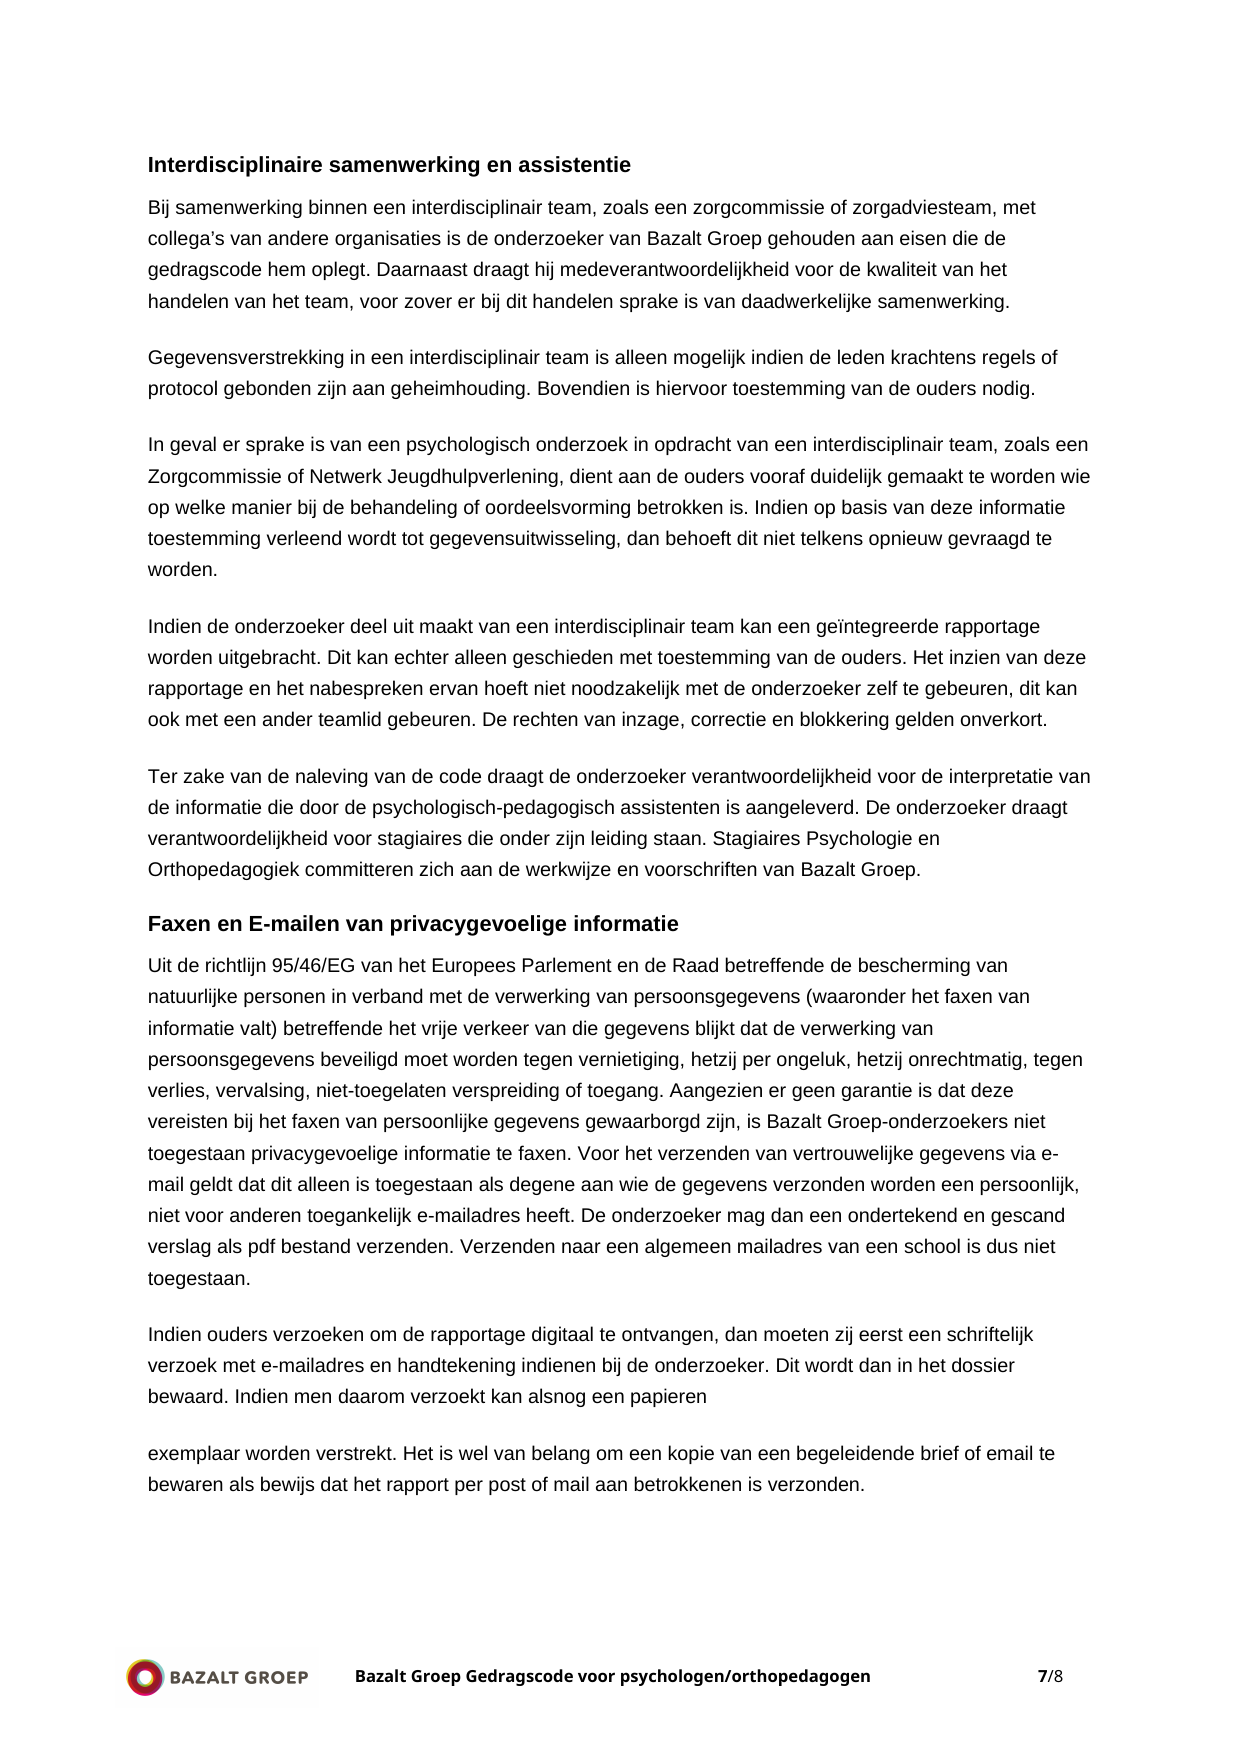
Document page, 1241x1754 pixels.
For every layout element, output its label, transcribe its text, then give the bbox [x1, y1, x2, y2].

subtitle Faxen en E-mailen van privacygevoelige informatie [148, 906, 1093, 937]
text Indien de onderzoeker deel uit maakt van een interdisciplinair team kan een geïntegreerde rapportage worden uitgebracht. Dit kan echter alleen geschieden met toestemming van de ouders. Het inzien van deze rapportage en het nabespreken ervan hoeft niet noodzakelijk met de onderzoeker zelf te gebeuren, dit kan ook met een ander teamlid gebeuren. De rechten van inzage, correctie en blokkering gelden onverkort. [148, 606, 1093, 731]
text exemplaar worden verstrekt. Het is wel van belang om een kopie van een begeleidende brief of email te bewaren als bewijs dat het rapport per post of mail aan betrokkenen is verzonden. [148, 1433, 1093, 1496]
picture [114, 1647, 320, 1708]
text Gegevensverstrekking in een interdisciplinair team is alleen mogelijk indien de leden krachtens regels of protocol gebonden zijn aan geheimhouding. Bovendien is hiervoor toestemming van de ouders nodig. [148, 337, 1093, 400]
text Bij samenwerking binnen een interdisciplinair team, zoals een zorgcommissie of zorgadviesteam, met collega’s van andere organisaties is de onderzoeker van Bazalt Groep gehouden aan eisen die de gedragscode hem oplegt. Daarnaast draagt hij medeverantwoordelijkheid voor de kwaliteit van het handelen van het team, voor zover er bij dit handelen sprake is van daadwerkelijke samenwerking. [148, 187, 1093, 312]
text Ter zake van de naleving van de code draagt de onderzoeker verantwoordelijkheid voor de interpretatie van de informatie die door de psychologisch-pedagogisch assistenten is aangeleverd. De onderzoeker draagt verantwoordelijkheid voor stagiaires die onder zijn leiding staan. Stagiaires Psychologie en Orthopedagogiek committeren zich aan de werkwijze en voorschriften van Bazalt Groep. [148, 756, 1093, 881]
text Indien ouders verzoeken om de rapportage digitaal te ontvangen, dan moeten zij eerst een schriftelijk verzoek met e-mailadres en handtekening indienen bij de onderzoeker. Dit wordt dan in het dossier bewaard. Indien men daarom verzoekt kan alsnog een papieren [148, 1314, 1093, 1408]
subtitle Interdisciplinaire samenwerking en assistentie [148, 148, 1093, 179]
text Uit de richtlijn 95/46/EG van het Europees Parlement en de Raad betreffende de bescherming van natuurlijke personen in verband met de verwerking van persoonsgegevens (waaronder het faxen van informatie valt) betreffende het vrije verkeer van die gegevens blijkt dat de verwerking van persoonsgegevens beveiligd moet worden tegen vernietiging, hetzij per ongeluk, hetzij onrechtmatig, tegen verlies, vervalsing, niet-toegelaten verspreiding of toegang. Aangezien er geen garantie is dat deze vereisten bij het faxen van persoonlijke gegevens gewaarborgd zijn, is Bazalt Groep-onderzoekers niet toegestaan privacygevoelige informatie te faxen. Voor het verzenden van vertrouwelijke gegevens via e-mail geldt dat dit alleen is toegestaan als degene aan wie de gegevens verzonden worden een persoonlijk, niet voor anderen toegankelijk e-mailadres heeft. De onderzoeker mag dan een ondertekend en gescand verslag als pdf bestand verzenden. Verzenden naar een algemeen mailadres van een school is dus niet toegestaan. [148, 946, 1093, 1289]
text In geval er sprake is van een psychologisch onderzoek in opdracht van een interdisciplinair team, zoals een Zorgcommissie of Netwerk Jeugdhulpverlening, dient aan de ouders vooraf duidelijk gemaakt te worden wie op welke manier bij de behandeling of oordeelsvorming betrokken is. Indien op basis van deze informatie toestemming verleend wordt tot gegevensuitwisseling, dan behoeft dit niet telkens opnieuw gevraagd te worden. [148, 425, 1093, 581]
